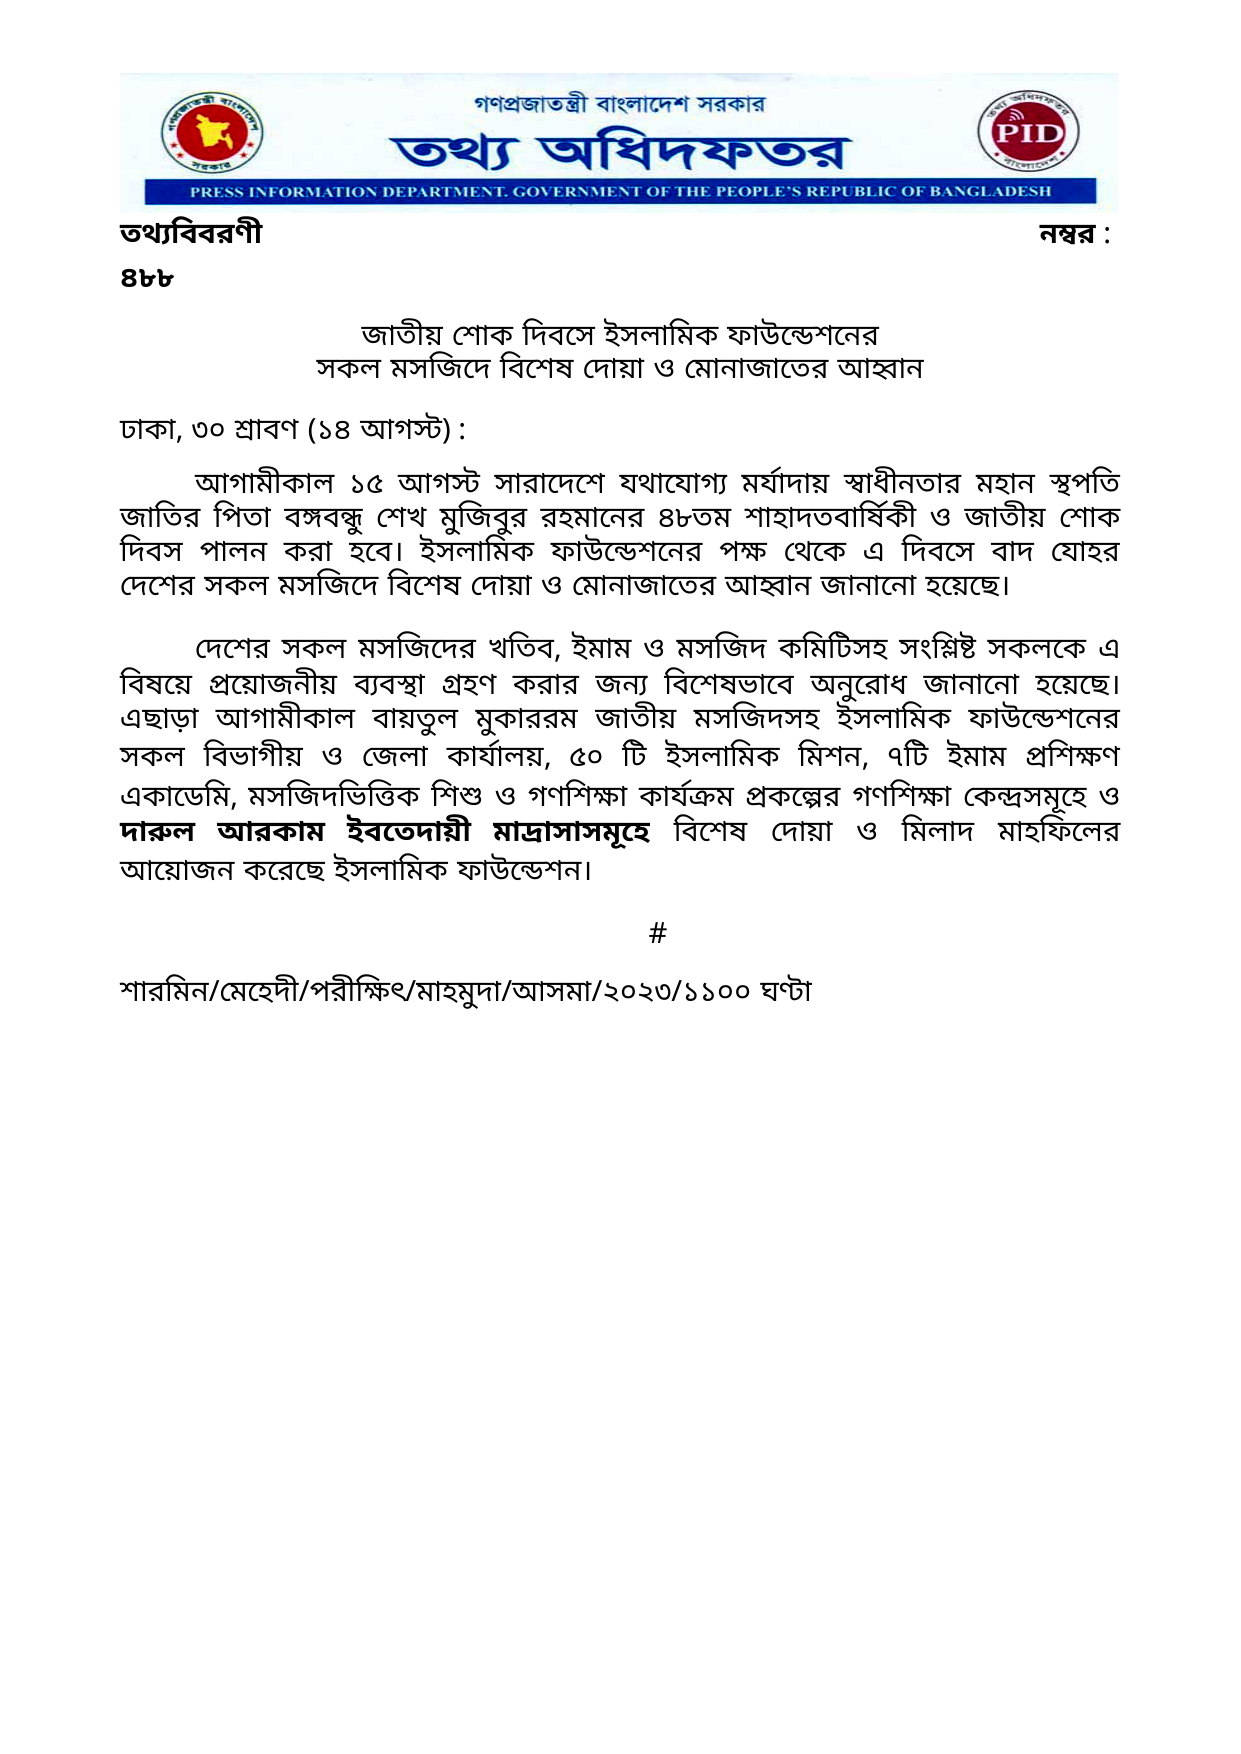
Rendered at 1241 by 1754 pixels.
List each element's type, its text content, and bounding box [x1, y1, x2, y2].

text সকল মসজিদে বিশেষ দোয়া ও মোনাজাতের আহ্বান [120, 352, 1120, 386]
text তথ্যবিবরণী নম্বর : ৪৮৮ [120, 212, 1120, 300]
text জাতীয় শোক দিবসে ইসলামিক ফাউন্ডেশনের [120, 318, 1120, 352]
text # [120, 912, 1120, 952]
text আগামীকাল ১৫ আগস্ট সারাদেশে যথাযোগ্য মর্যাদায় স্বাধীনতার মহান স্থপতি জাতির পিতা বঙ্গবন্ধু শেখ মুজিবুর রহমানের ৪৮তম শাহাদতবার্ষিকী ও জাতীয় শোক দিবস পালন করা হবে। ইসলামিক ফাউন্ডেশনের পক্ষ থেকে এ দিবসে বাদ যোহর দেশের সকল মসজিদে বিশেষ দোয়া ও মোনাজাতের আহ্বান জানানো হয়েছে। [120, 467, 1120, 602]
text শারমিন/মেহেদী/পরীক্ষিৎ/মাহমুদা/আসমা/২০২৩/১১০০ ঘণ্টা [120, 971, 1120, 1010]
text ঢাকা, ৩০ শ্রাবণ (১৪ আগস্ট) : [120, 408, 1120, 448]
text দেশের সকল মসজিদের খতিব, ইমাম ও মসজিদ কমিটিসহ সংশ্লিষ্ট সকলকে এ বিষয়ে প্রয়োজনীয় ব্যবস্থা গ্রহণ করার জন্য বিশেষভাবে অনুরোধ জানানো হয়েছে। এছাড়া আগামীকাল বায়তুল মুকাররম জাতীয় মসজিদসহ ইসলামিক ফাউন্ডেশনের সকল বিভাগীয় ও জেলা কার্যালয়, ৫০ টি ইসলামিক মিশন, ৭টি ইমাম প্রশিক্ষণ একাডেমি, মসজিদভিত্তিক শিশু ও গণশিক্ষা কার্যক্রম প্রকল্পের গণশিক্ষা কেন্দ্রসমূহে ও দারুল আরকাম ইবতেদায়ী মাদ্রাসাসমূহে বিশেষ দোয়া ও মিলাদ মাহফিলের আয়োজন করেছে ইসলামিক ফাউন্ডেশন। [120, 627, 1120, 887]
